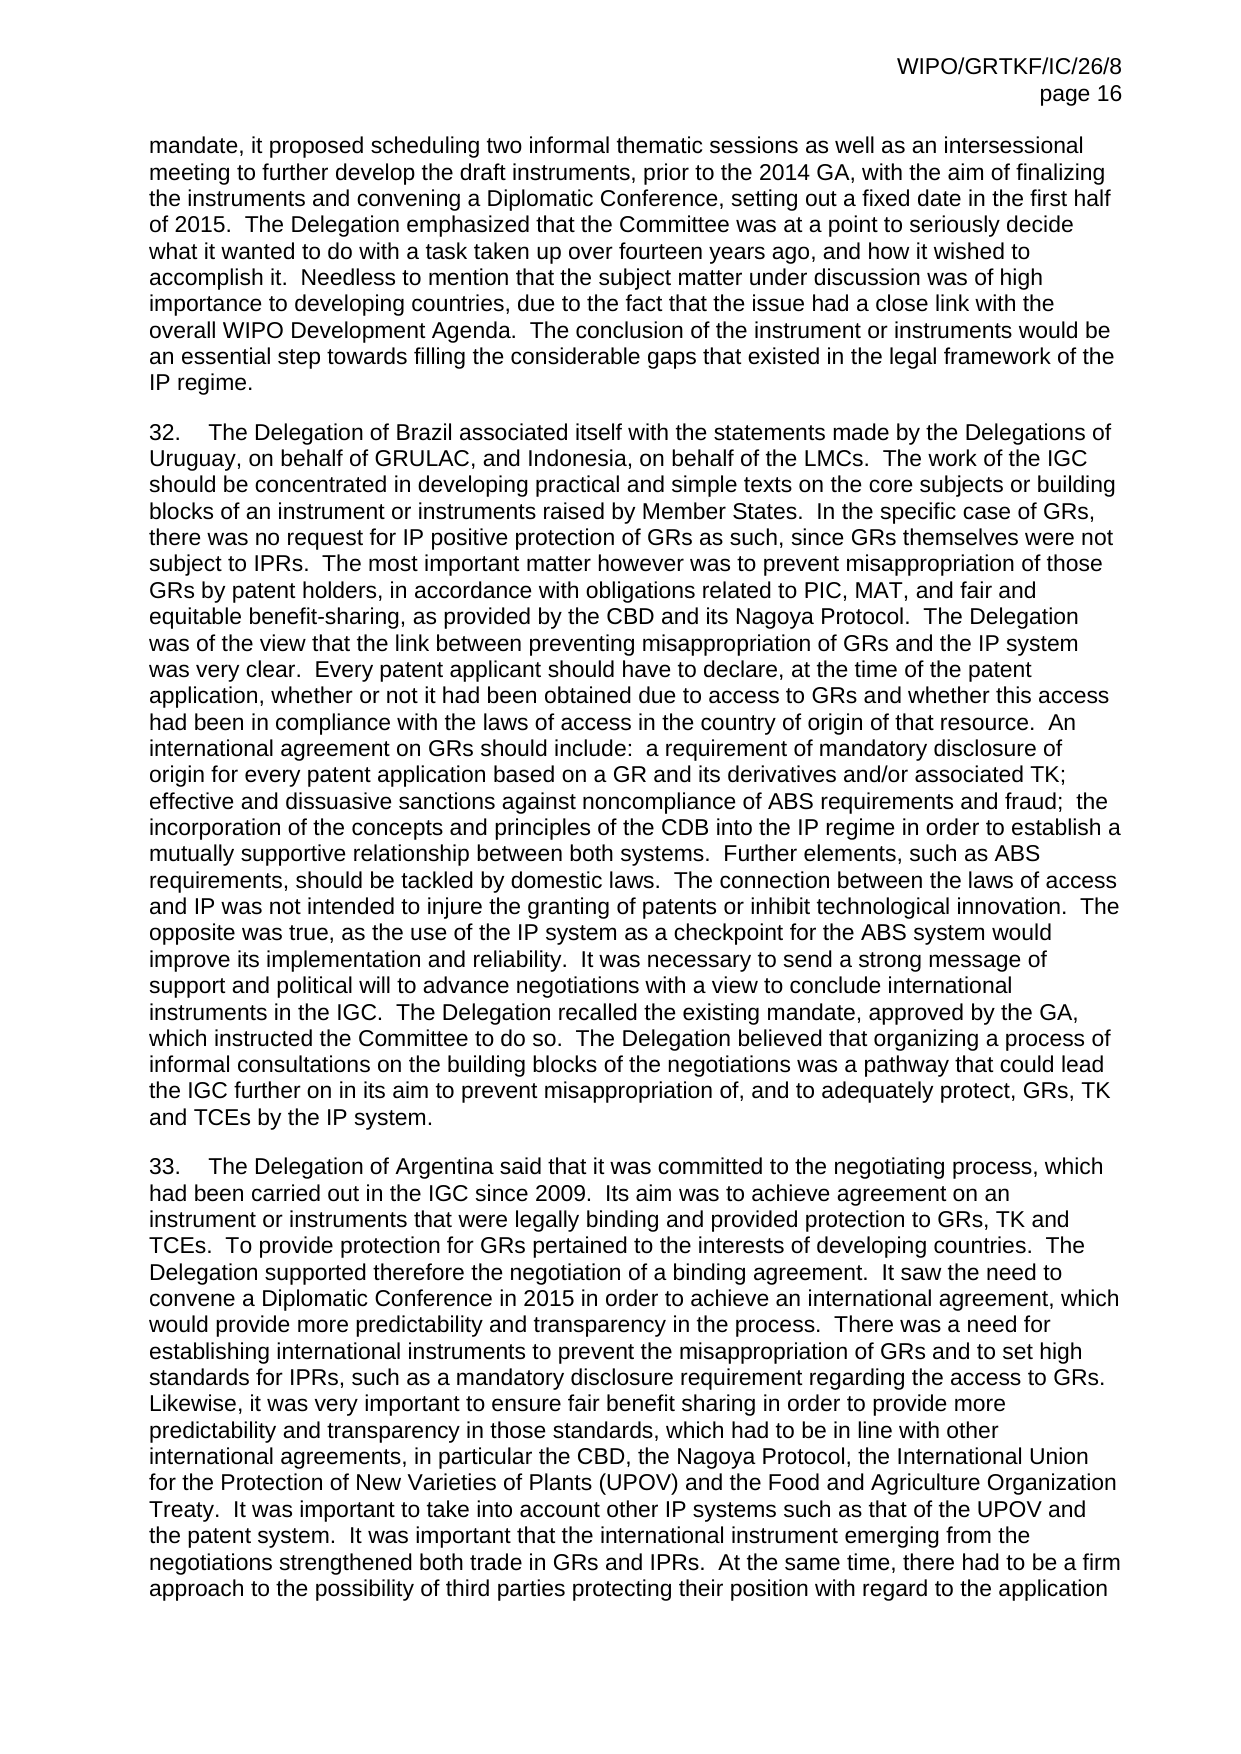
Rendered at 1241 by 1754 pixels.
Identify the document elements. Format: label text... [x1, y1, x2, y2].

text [149, 1153, 1122, 1601]
text The Delegation of Brazil associated itself with the statements made by the Delegations of Uruguay, on behalf of GRULAC, and Indonesia, on behalf of the LMCs. The work of the IGC should be concentrated in developing practical and simple texts on the core subjects or building blocks of an instrument or instruments raised by Member States. In the specific case of GRs, there was no request for IP positive protection of GRs as such, since GRs themselves were not subject to IPRs. The most important matter however was to prevent misappropriation of those GRs by patent holders, in accordance with obligations related to PIC, MAT, and fair and equitable benefit-sharing, as provided by the CBD and its Nagoya Protocol. The Delegation was of the view that the link between preventing misappropriation of GRs and the IP system was very clear. Every patent applicant should have to declare, at the time of the patent application, whether or not it had been obtained due to access to GRs and whether this access had been in compliance with the laws of access in the country of origin of that resource. An international agreement on GRs should include: a requirement of mandatory disclosure of origin for every patent application based on a GR and its derivatives and/or associated TK; effective and dissuasive sanctions against noncompliance of ABS requirements and fraud; the incorporation of the concepts and principles of the CDB into the IP regime in order to establish a mutually supportive relationship between both systems. Further elements, such as ABS requirements, should be tackled by domestic laws. The connection between the laws of access and IP was not intended to injure the granting of patents or inhibit technological innovation. The opposite was true, as the use of the IP system as a checkpoint for the ABS system would improve its implementation and reliability. It was necessary to send a strong message of support and political will to advance negotiations with a view to conclude international instruments in the IGC. The Delegation recalled the existing mandate, approved by the GA, which instructed the Committee to do so. The Delegation believed that organizing a process of informal consultations on the building blocks of the negotiations was a pathway that could lead the IGC further on in its aim to prevent misappropriation of, and to adequately protect, GRs, TK and TCEs by the IP system. [149, 419, 1122, 1130]
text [149, 132, 1122, 396]
